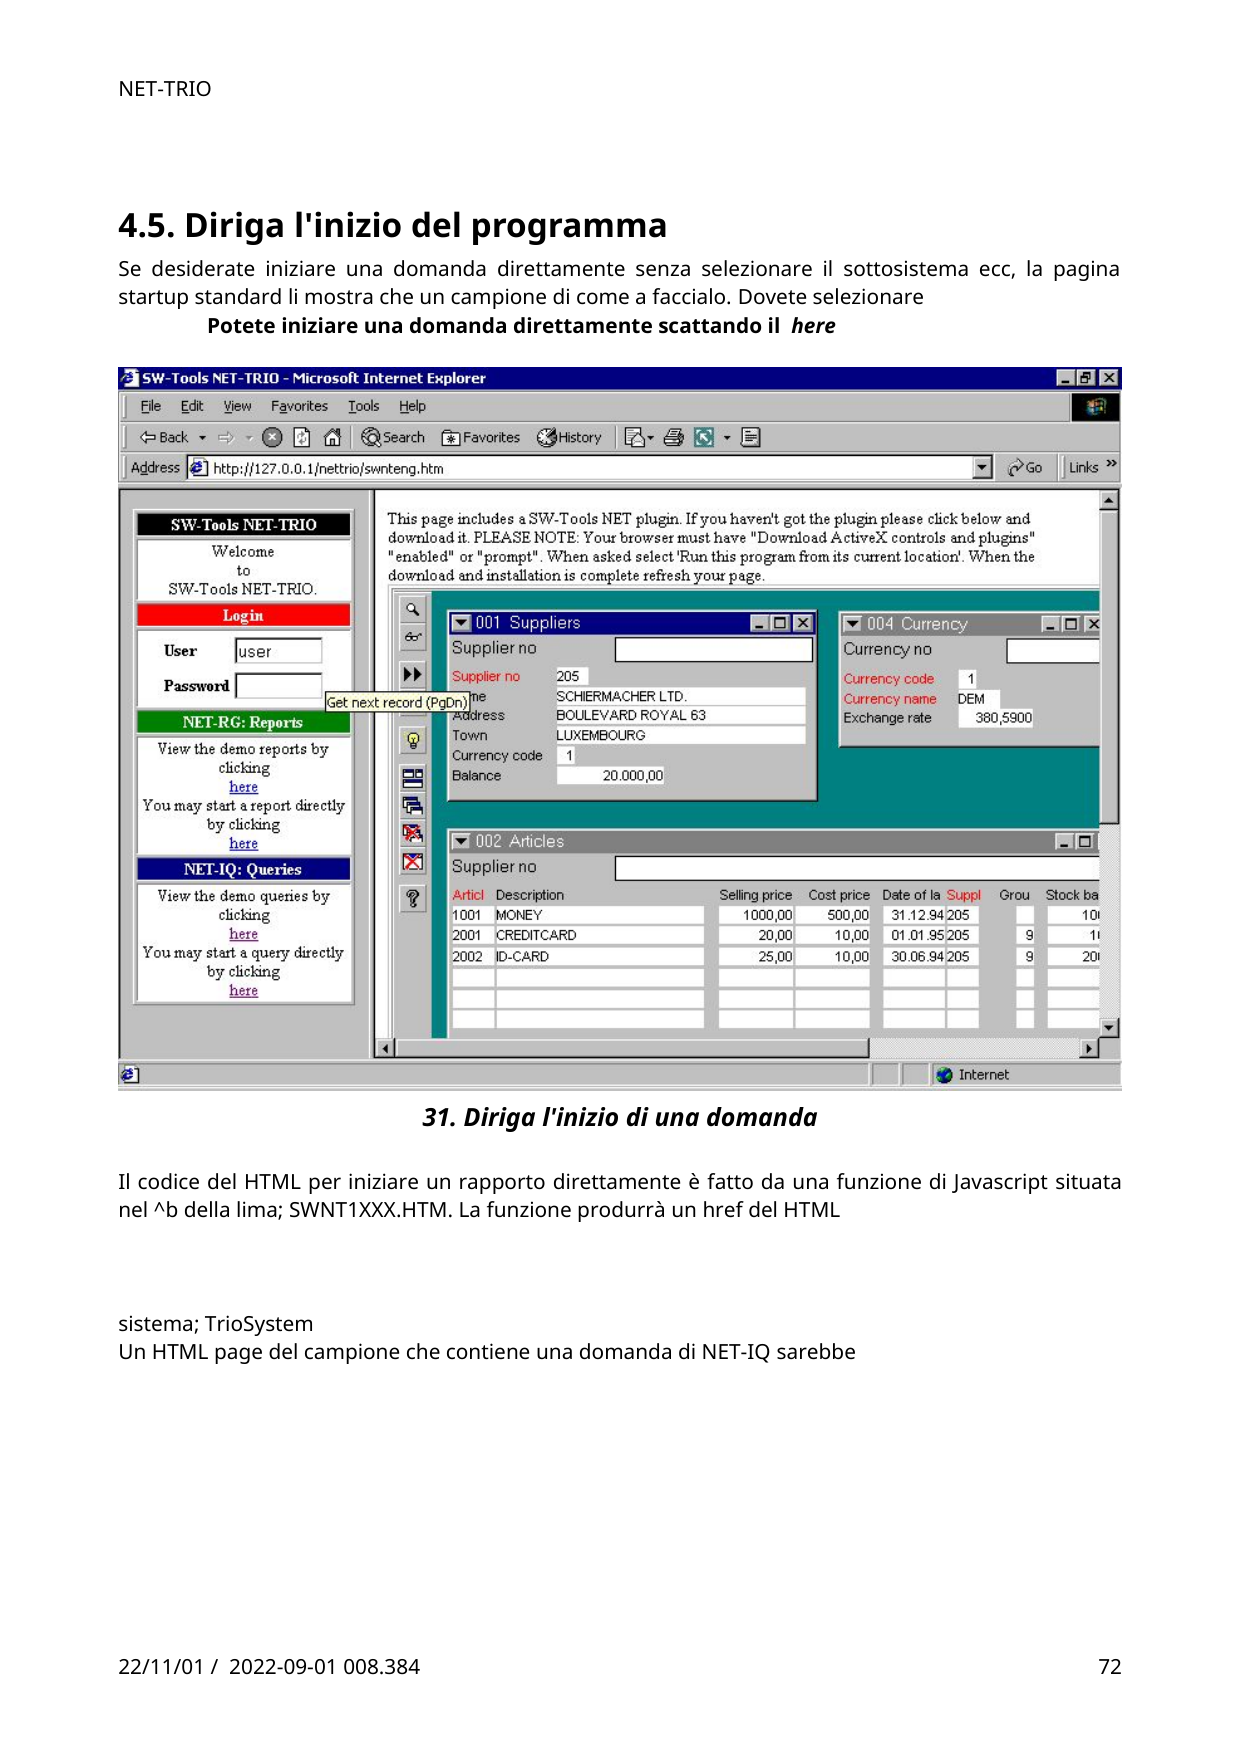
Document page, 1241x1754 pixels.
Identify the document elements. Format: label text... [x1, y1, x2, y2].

subtitle 4.5. Diriga l'inizio del programma [118, 202, 1122, 248]
text sistema; TrioSystem [118, 1309, 1122, 1337]
text Se desiderate iniziare una domanda direttamente senza selezionare il sottosistema ecc, la pagina startup standard li mostra che un campione di come a faccialo. Dovete selezionare [118, 254, 1122, 311]
subtitle 31. Diriga l'inizio di una domanda [118, 1099, 1122, 1133]
picture [118, 367, 1122, 1091]
text Il codice del HTML per iniziare un rapporto direttamente è fatto da una funzione di Javascript situata nel ^b della lima; SWNT1XXX.HTM. La funzione produrrà un href del HTML [118, 1167, 1122, 1224]
text Potete iniziare una domanda direttamente scattando il here [207, 311, 1122, 339]
text Un HTML page del campione che contiene una domanda di NET-IQ sarebbe [118, 1337, 1122, 1366]
